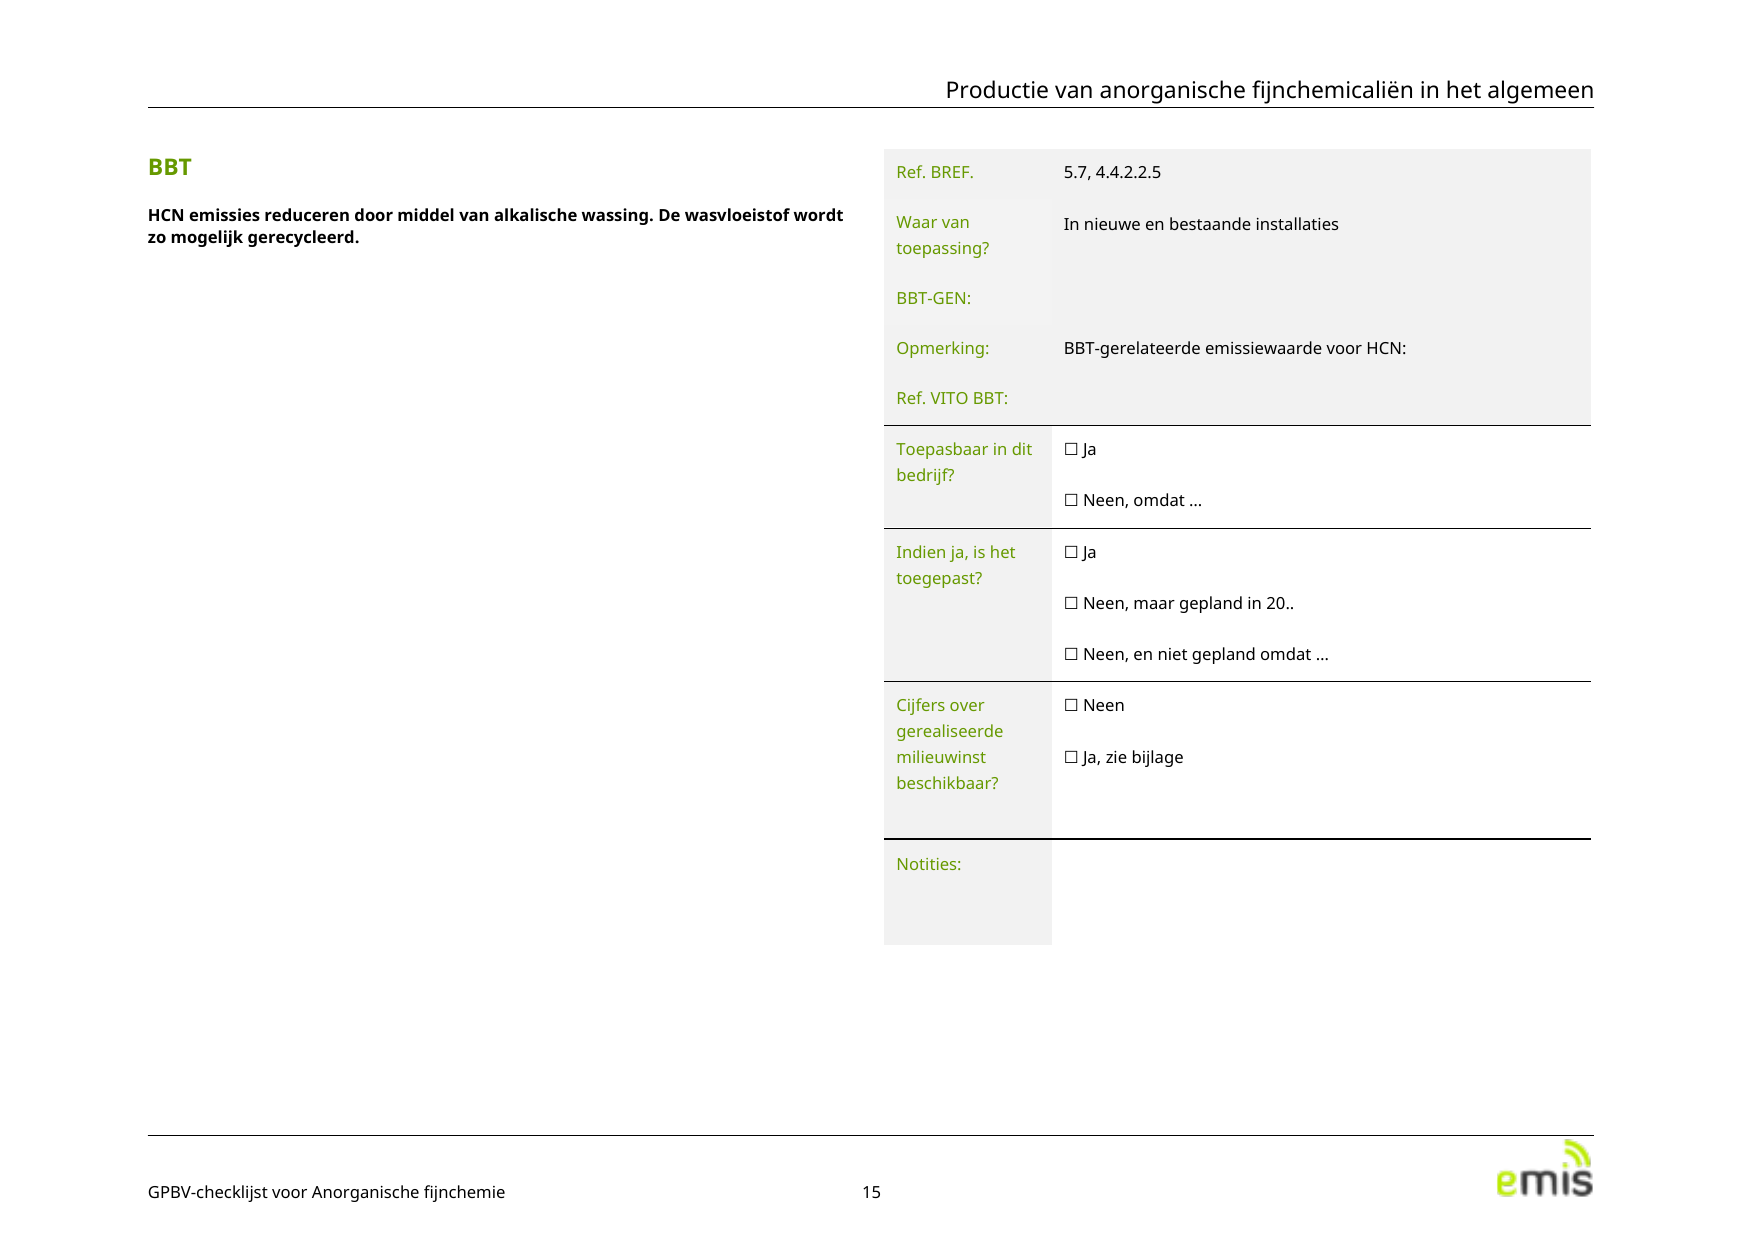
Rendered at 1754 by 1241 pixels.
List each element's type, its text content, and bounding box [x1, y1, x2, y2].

table_header [870, 134, 1606, 959]
table_header BBT HCN emissies reduceren door middel van alkalische wassing. De wasvloeistof wordt zo mogelijk gerecycleerd. [133, 134, 869, 959]
text Productie van anorganische fijnchemicaliën in het algemeen [148, 74, 1594, 107]
picture [1496, 1138, 1595, 1199]
